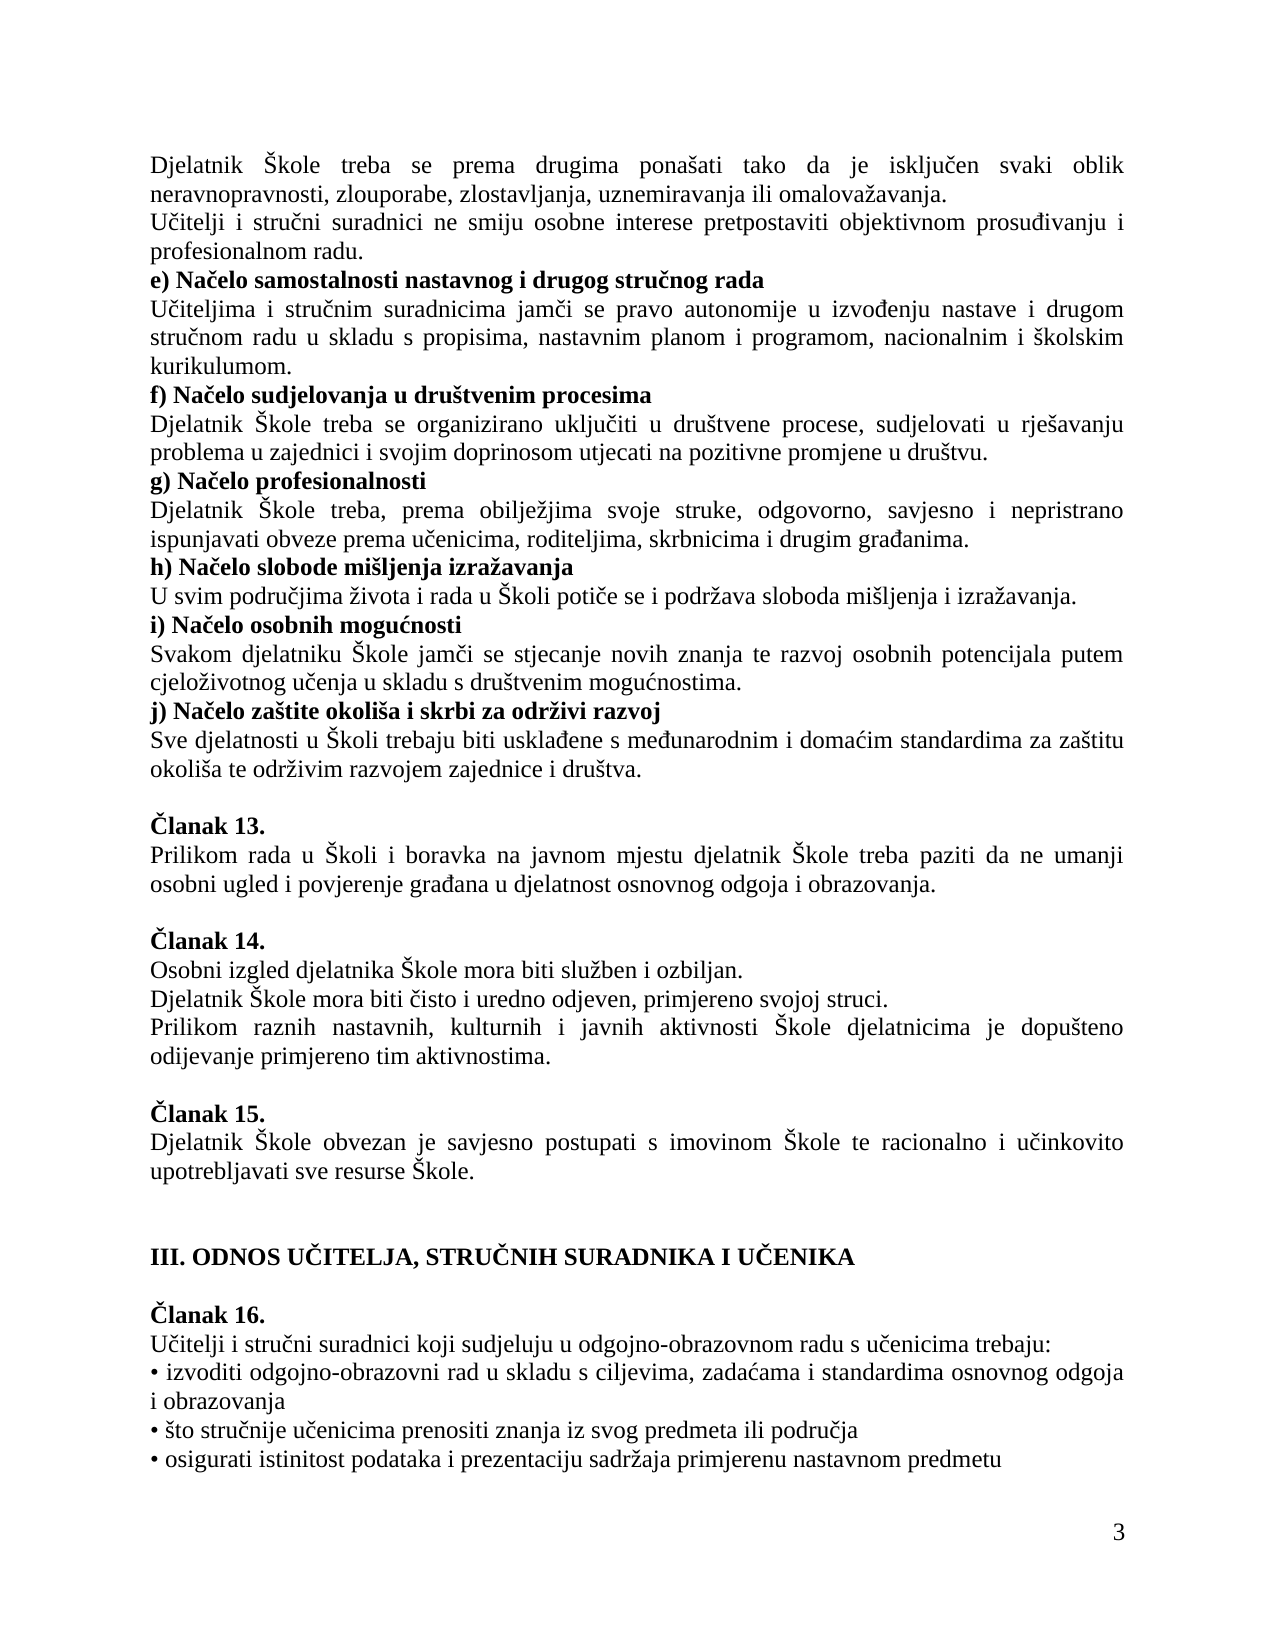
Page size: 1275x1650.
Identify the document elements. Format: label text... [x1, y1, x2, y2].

text Djelatnik Škole treba, prema obilježjima svoje struke, odgovorno, savjesno i nepristrano ispunjavati obveze prema učenicima, roditeljima, skrbnicima i drugim građanima. [150, 495, 1125, 552]
text h) Načelo slobode mišljenja izražavanja [150, 552, 1125, 581]
text e) Načelo samostalnosti nastavnog i drugog stručnog rada [150, 265, 1125, 294]
text Učitelji i stručni suradnici koji sudjeluju u odgojno-obrazovnom radu s učenicima trebaju: [150, 1329, 1125, 1357]
text Članak 13. [150, 811, 1125, 840]
text • osigurati istinitost podataka i prezentaciju sadržaja primjerenu nastavnom predmetu [150, 1444, 1125, 1472]
text Članak 16. [150, 1300, 1125, 1329]
text Učiteljima i stručnim suradnicima jamči se pravo autonomije u izvođenju nastave i drugom stručnom radu u skladu s propisima, nastavnim planom i programom, nacionalnim i školskim kurikulumom. [150, 294, 1125, 380]
text • izvoditi odgojno-obrazovni rad u skladu s ciljevima, zadaćama i standardima osnovnog odgoja i obrazovanja [150, 1357, 1125, 1415]
text Osobni izgled djelatnika Škole mora biti služben i ozbiljan. [150, 955, 1125, 984]
text Djelatnik Škole obvezan je savjesno postupati s imovinom Škole te racionalno i učinkovito upotrebljavati sve resurse Škole. [150, 1127, 1125, 1185]
text i) Načelo osobnih mogućnosti [150, 610, 1125, 639]
text f) Načelo sudjelovanja u društvenim procesima [150, 380, 1125, 409]
text Učitelji i stručni suradnici ne smiju osobne interese pretpostaviti objektivnom prosuđivanju i profesionalnom radu. [150, 207, 1125, 265]
text Djelatnik Škole treba se organizirano uključiti u društvene procese, sudjelovati u rješavanju problema u zajednici i svojim doprinosom utjecati na pozitivne promjene u društvu. [150, 409, 1125, 466]
text j) Načelo zaštite okoliša i skrbi za održivi razvoj [150, 696, 1125, 725]
text Članak 15. [150, 1099, 1125, 1127]
text • što stručnije učenicima prenositi znanja iz svog predmeta ili područja [150, 1415, 1125, 1444]
text g) Načelo profesionalnosti [150, 466, 1125, 495]
text Članak 14. [150, 926, 1125, 955]
text Sve djelatnosti u Školi trebaju biti usklađene s međunarodnim i domaćim standardima za zaštitu okoliša te održivim razvojem zajednice i društva. [150, 725, 1125, 782]
text Djelatnik Škole mora biti čisto i uredno odjeven, primjereno svojoj struci. [150, 984, 1125, 1012]
text Prilikom rada u Školi i boravka na javnom mjestu djelatnik Škole treba paziti da ne umanji osobni ugled i povjerenje građana u djelatnost osnovnog odgoja i obrazovanja. [150, 840, 1125, 897]
text Svakom djelatniku Škole jamči se stjecanje novih znanja te razvoj osobnih potencijala putem cjeloživotnog učenja u skladu s društvenim mogućnostima. [150, 639, 1125, 696]
text U svim područjima života i rada u Školi potiče se i podržava sloboda mišljenja i izražavanja. [150, 581, 1125, 610]
text III. ODNOS UČITELJA, STRUČNIH SURADNIKA I UČENIKA [150, 1242, 1125, 1271]
text Prilikom raznih nastavnih, kulturnih i javnih aktivnosti Škole djelatnicima je dopušteno odijevanje primjereno tim aktivnostima. [150, 1012, 1125, 1070]
text Djelatnik Škole treba se prema drugima ponašati tako da je isključen svaki oblik neravnopravnosti, zlouporabe, zlostavljanja, uznemiravanja ili omalovažavanja. [150, 150, 1125, 207]
